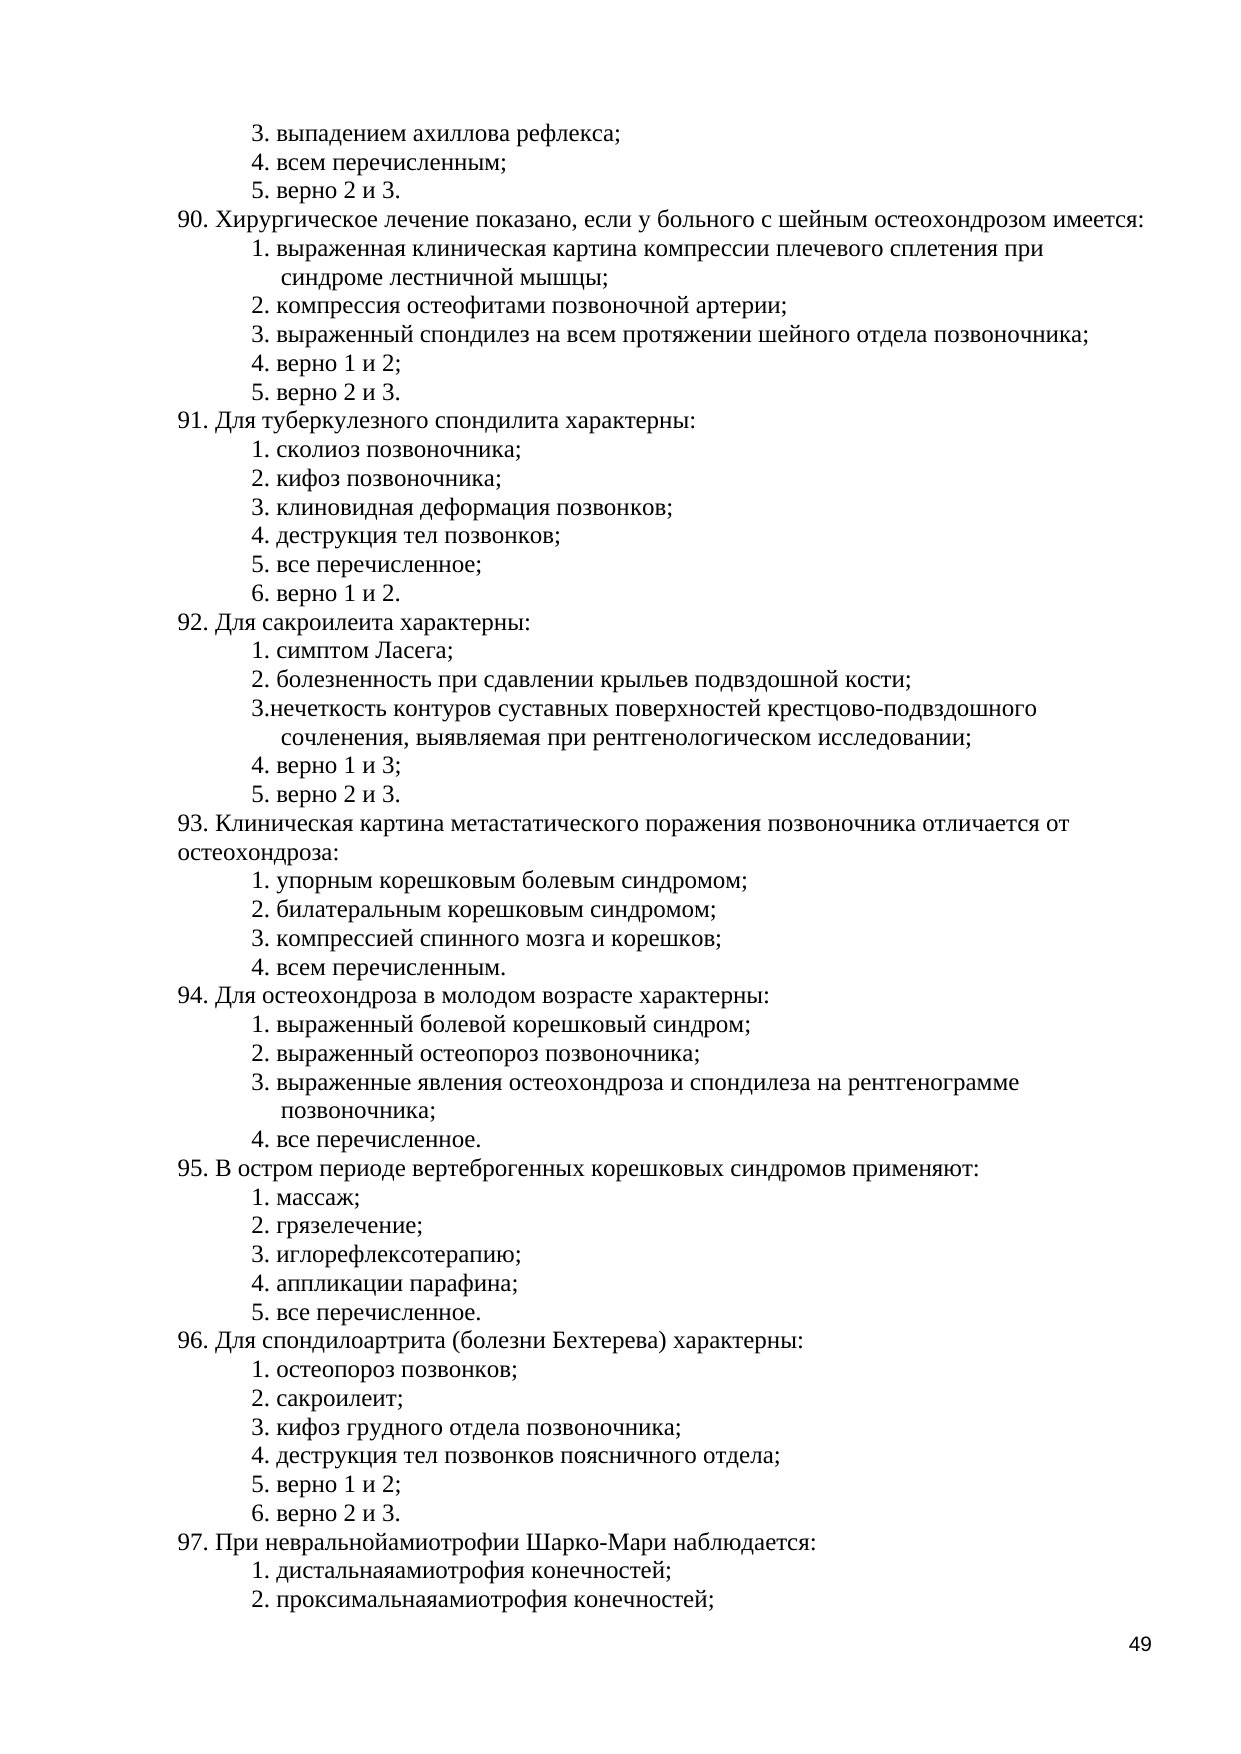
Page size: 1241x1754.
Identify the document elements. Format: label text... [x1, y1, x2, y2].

text 1. сколиоз позвоночника; [177, 434, 1152, 463]
text 4. деструкция тел позвонков поясничного отдела; [177, 1441, 1152, 1469]
text 95. В остром периоде вертеброгенных корешковых синдромов применяют: [177, 1153, 1152, 1182]
text 1. выраженная клиническая картина компрессии плечевого сплетения при синдроме лестничной мышцы; [251, 233, 1152, 291]
text 5. верно 1 и 2; [177, 1469, 1152, 1498]
text 94. Для остеохондроза в молодом возрасте характерны: [177, 981, 1152, 1009]
text 3. выпадением ахиллова рефлекса; [177, 118, 1152, 147]
text 91. Для туберкулезного спондилита характерны: [177, 406, 1152, 434]
text 6. верно 2 и 3. [177, 1498, 1152, 1527]
text 1. дистальнаяамиотрофия конечностей; [177, 1556, 1152, 1584]
text 2. билатеральным корешковым синдромом; [177, 894, 1152, 923]
text 3. клиновидная деформация позвонков; [177, 492, 1152, 521]
text 2. болезненность при сдавлении крыльев подвздошной кости; [177, 664, 1152, 693]
text 4. деструкция тел позвонков; [177, 521, 1152, 549]
text 3.нечеткость контуров суставных поверхностей крестцово-подвздошного сочленения, выявляемая при рентгенологическом исследовании; [251, 693, 1152, 751]
text 3. иглорефлексотерапию; [177, 1239, 1152, 1268]
text 3. компрессией спинного мозга и корешков; [177, 923, 1152, 952]
text 1. остеопороз позвонков; [177, 1354, 1152, 1383]
text 2. компрессия остеофитами позвоночной артерии; [177, 291, 1152, 319]
text 96. Для спондилоартрита (болезни Бехтерева) характерны: [177, 1326, 1152, 1354]
text 2. проксимальнаяамиотрофия конечностей; [177, 1584, 1152, 1613]
text 6. верно 1 и 2. [177, 578, 1152, 607]
text 97. При невральнойамиотрофии Шарко-Мари наблюдается: [177, 1527, 1152, 1556]
text 4. всем перечисленным. [177, 952, 1152, 981]
text 4. верно 1 и 2; [177, 348, 1152, 377]
text 4. верно 1 и 3; [177, 751, 1152, 779]
text 1. выраженный болевой корешковый синдром; [177, 1009, 1152, 1038]
text 3. кифоз грудного отдела позвоночника; [177, 1412, 1152, 1441]
text 4. все перечисленное. [177, 1124, 1152, 1153]
text 1. упорным корешковым болевым синдромом; [177, 866, 1152, 894]
text 5. все перечисленное; [177, 549, 1152, 578]
text 3. выраженный спондилез на всем протяжении шейного отдела позвоночника; [177, 319, 1152, 348]
text 2. выраженный остеопороз позвоночника; [177, 1038, 1152, 1067]
text 92. Для сакроилеита характерны: [177, 607, 1152, 636]
text 5. верно 2 и 3. [177, 176, 1152, 204]
text 5. верно 2 и 3. [177, 779, 1152, 808]
text 2. сакроилеит; [177, 1383, 1152, 1412]
text 1. массаж; [177, 1182, 1152, 1211]
text 5. все перечисленное. [177, 1297, 1152, 1326]
text 3. выраженные явления остеохондроза и спондилеза на рентгенограмме позвоночника; [251, 1067, 1152, 1124]
text 2. кифоз позвоночника; [177, 463, 1152, 492]
text 4. всем перечисленным; [177, 147, 1152, 176]
text 2. грязелечение; [177, 1211, 1152, 1239]
text 93. Клиническая картина метастатического поражения позвоночника отличается от остеохондроза: [177, 808, 1152, 866]
text 4. аппликации парафина; [177, 1268, 1152, 1297]
text 90. Хирургическое лечение показано, если у больного с шейным остеохондрозом имеется: [177, 204, 1152, 233]
text 1. симптом Ласега; [177, 636, 1152, 664]
text 5. верно 2 и 3. [177, 377, 1152, 406]
